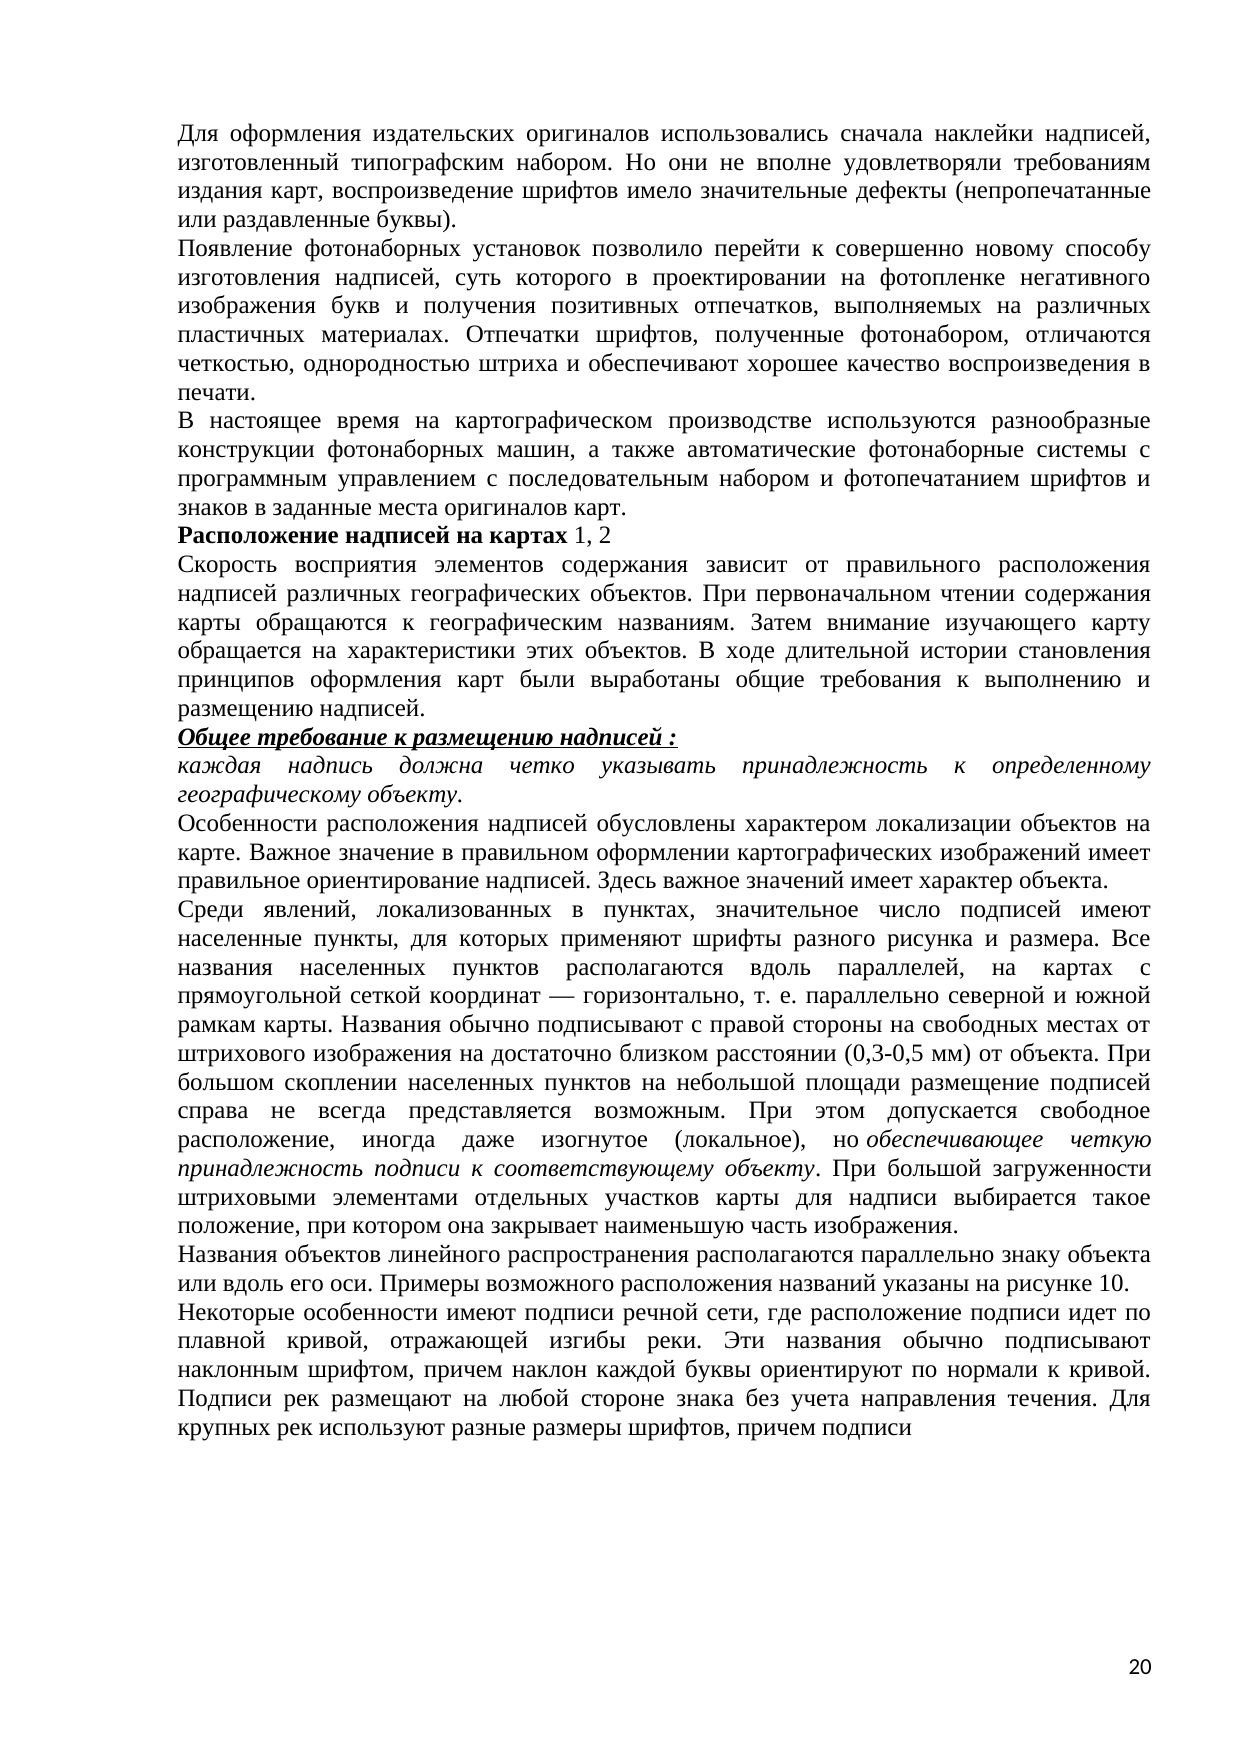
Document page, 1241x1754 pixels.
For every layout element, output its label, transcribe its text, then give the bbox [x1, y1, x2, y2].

text Среди явлений, локализованных в пунктах, значительное число подписей имеют населенные пункты, для которых применяют шрифты разного рисунка и размера. Все названия населенных пунктов располагаются вдоль параллелей, на картах с прямоугольной сеткой координат — горизонтально, т. е. параллельно северной и южной рамкам карты. Названия обычно подписывают с правой стороны на свободных местах от штрихового изображения на достаточно близком расстоянии (0,3-0,5 мм) от объекта. При большом скоплении населенных пунктов на небольшой площади размещение подписей справа не всегда представляется возможным. При этом допускается свободное расположение, иногда даже изогнутое (локальное), но обеспечивающее четкую принадлежность подписи к соответствующему объекту. При большой загруженности штриховыми элементами отдельных участков карты для надписи выбирается такое положение, при котором она закрывает наименьшую часть изображения. [177, 894, 1152, 1239]
text Названия объектов линейного распространения располагаются параллельно знаку объекта или вдоль его оси. Примеры возможного расположения названий указаны на рисунке 10. [177, 1239, 1152, 1297]
text Некоторые особенности имеют подписи речной сети, где расположение подписи идет по плавной кривой, отражающей изгибы реки. Эти названия обычно подписывают наклонным шрифтом, причем наклон каждой буквы ориентируют по нормали к кривой. Подписи рек размещают на любой стороне знака без учета направления течения. Для крупных рек используют разные размеры шрифтов, причем подписи [177, 1297, 1152, 1441]
text каждая надпись должна четко указывать принадлежность к определенному географическому объекту. [177, 751, 1152, 808]
text В настоящее время на картографическом производстве используются разнообразные конструкции фотонаборных машин, а также автоматические фотонаборные системы с программным управлением с последовательным набором и фотопечатанием шрифтов и знаков в заданные места оригиналов карт. [177, 406, 1152, 521]
text Расположение надписей на картах 1, 2 [177, 521, 1152, 549]
text Скорость восприятия элементов содержания зависит от правильного расположения надписей различных географических объектов. При первоначальном чтении содержания карты обращаются к географическим названиям. Затем внимание изучающего карту обращается на характеристики этих объектов. В ходе длительной истории становления принципов оформления карт были выработаны общие требования к выполнению и размещению надписей. [177, 549, 1152, 722]
text Особенности расположения надписей обусловлены характером локализации объектов на карте. Важное значение в правильном оформлении картографических изображений имеет правильное ориентирование надписей. Здесь важное значений имеет характер объекта. [177, 808, 1152, 894]
text Для оформления издательских оригиналов использовались сначала наклейки надписей, изготовленный типографским набором. Но они не вполне удовлетворяли требованиям издания карт, воспроизведение шрифтов имело значительные дефекты (непропечатанные или раздавленные буквы). [177, 118, 1152, 233]
text Общее требование к размещению надписей : [177, 722, 1152, 751]
text Появление фотонаборных установок позволило перейти к совершенно новому способу изготовления надписей, суть которого в проектировании на фотопленке негативного изображения букв и получения позитивных отпечатков, выполняемых на различных пластичных материалах. Отпечатки шрифтов, полученные фотонабором, отличаются четкостью, однородностью штриха и обеспечивают хорошее качество воспроизведения в печати. [177, 233, 1152, 406]
